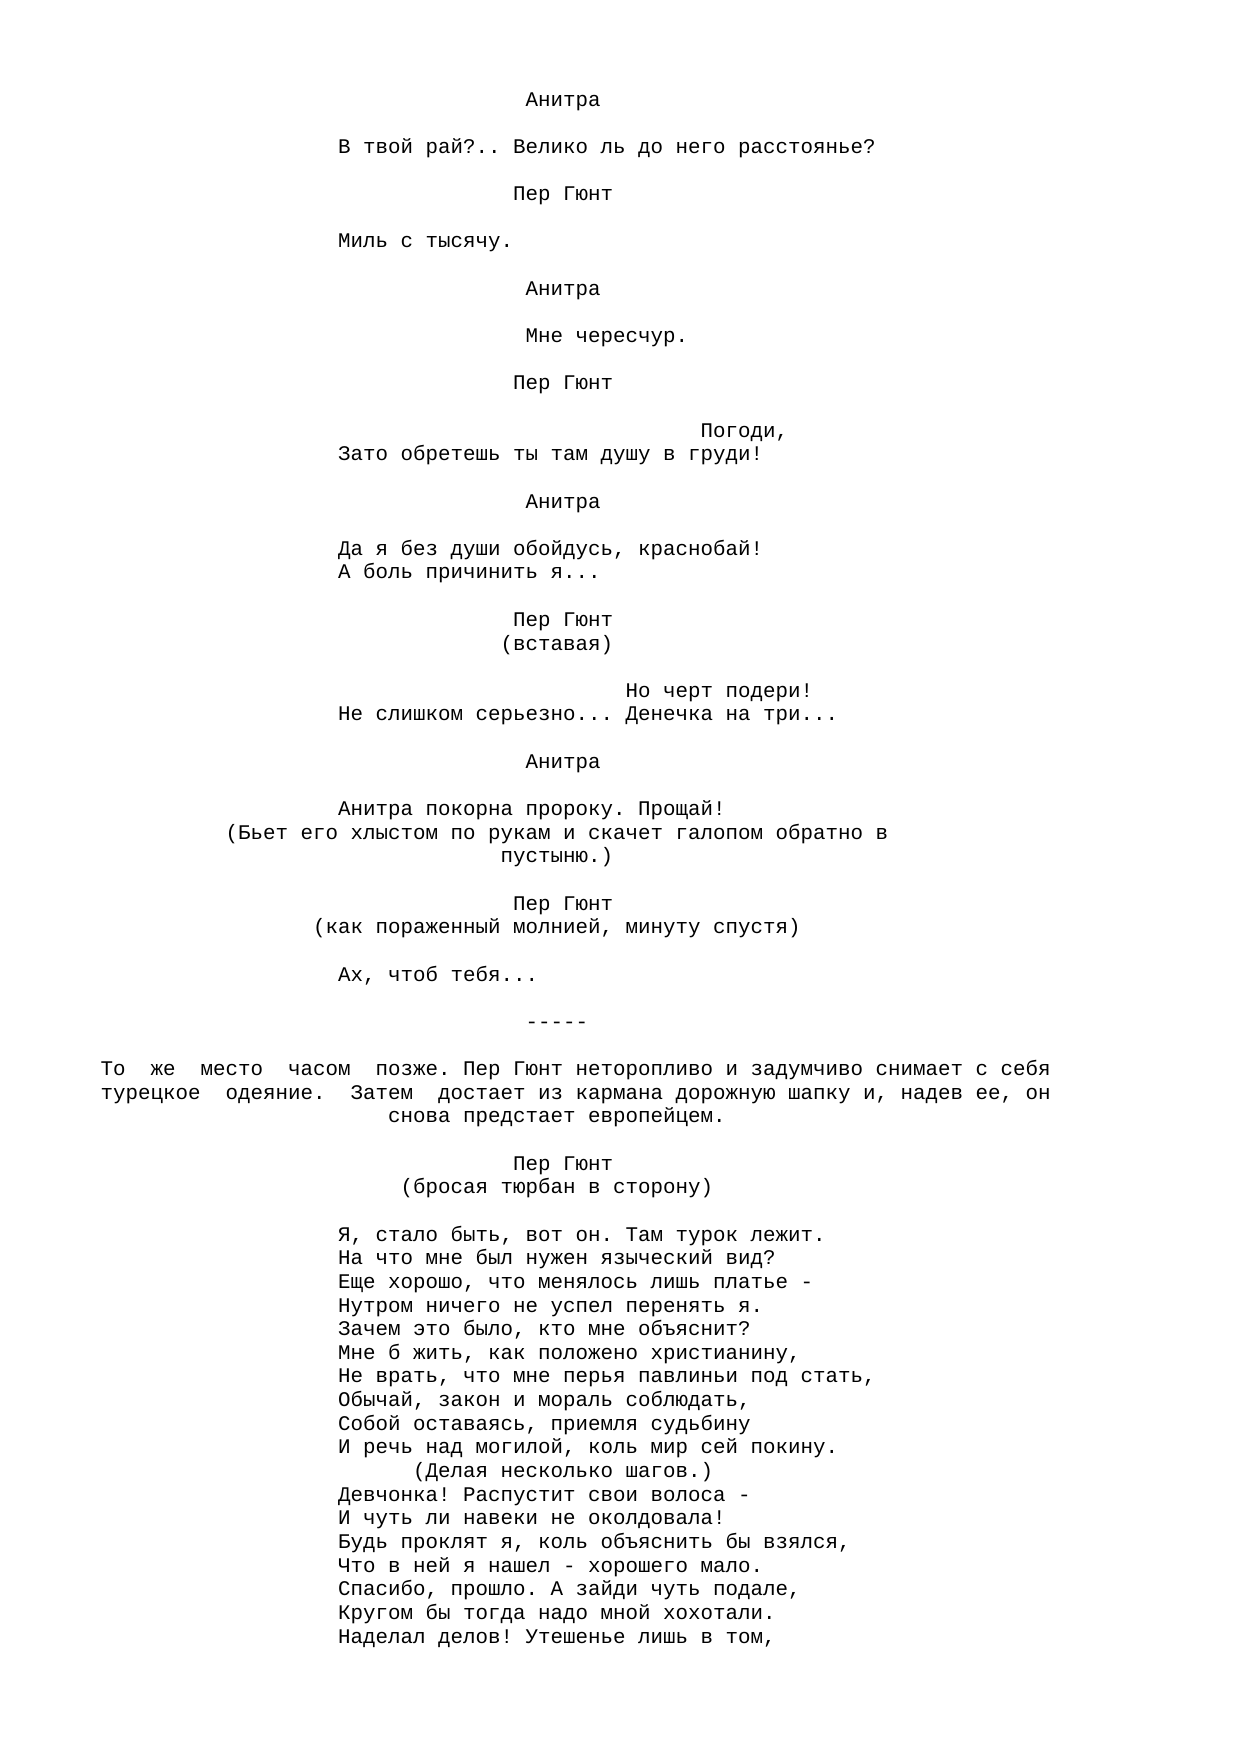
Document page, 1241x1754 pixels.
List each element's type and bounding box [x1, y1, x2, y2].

text [100, 89, 1146, 1649]
